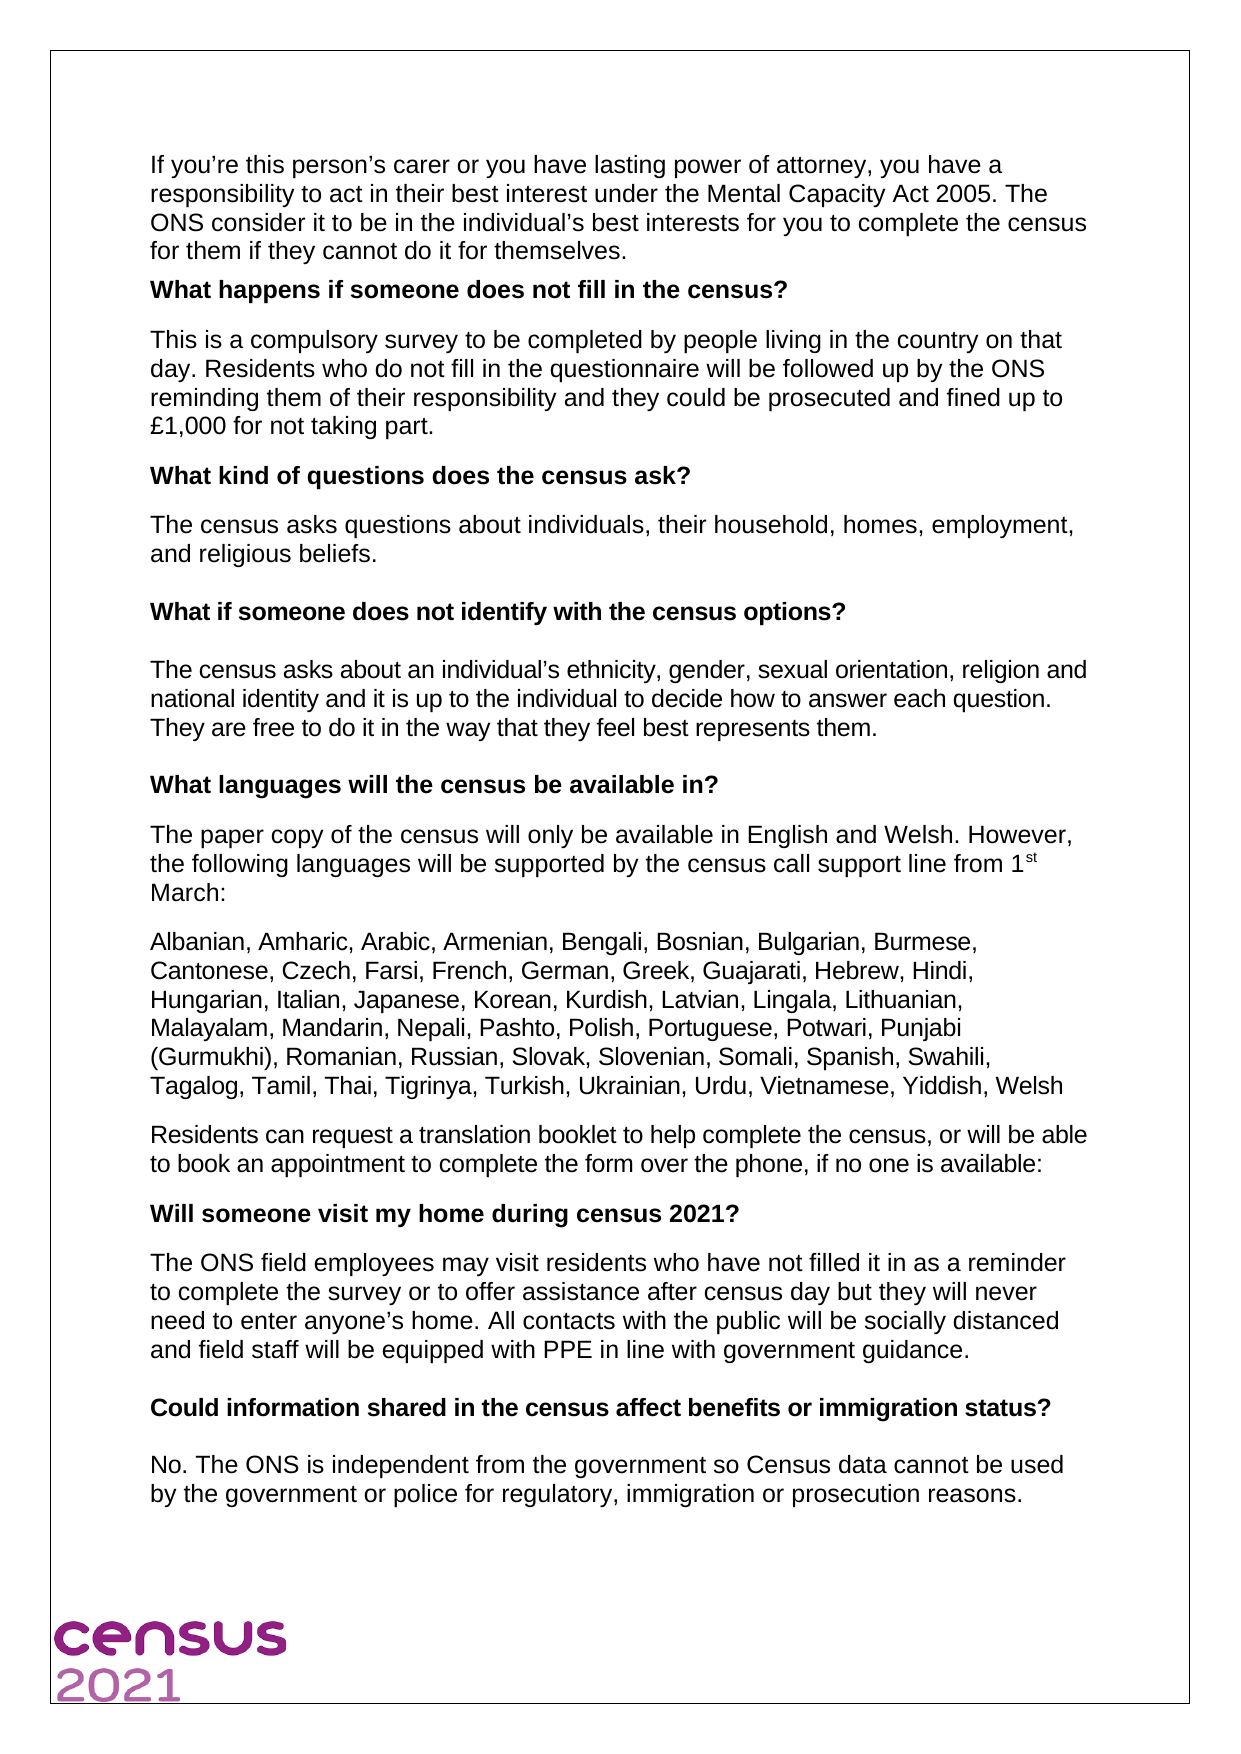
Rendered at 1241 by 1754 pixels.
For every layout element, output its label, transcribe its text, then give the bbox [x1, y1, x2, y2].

text What languages will the census be available in? [150, 770, 1090, 799]
subtitle Could information shared in the census affect benefits or immigration status? [150, 1392, 1090, 1421]
text Will someone visit my home during census 2021? [150, 1199, 1090, 1227]
text If you’re this person’s carer or you have lasting power of attorney, you have a responsibility to act in their best interest under the Mental Capacity Act 2005. The ONS consider it to be in the individual’s best interests for you to complete the census for them if they cannot do it for themselves. [150, 150, 1090, 265]
text The census asks questions about individuals, their household, homes, employment, and religious beliefs. [150, 510, 1090, 568]
subtitle No. The ONS is independent from the government so Census data cannot be used by the government or police for regulatory, immigration or prosecution reasons. [150, 1450, 1090, 1508]
text The paper copy of the census will only be available in English and Welsh. However, the following languages will be supported by the census call support line from 1st March: [150, 820, 1090, 906]
text What happens if someone does not fill in the census? [150, 275, 1090, 304]
text This is a compulsory survey to be completed by people living in the country on that day. Residents who do not fill in the questionnaire will be followed up by the ONS reminding them of their responsibility and they could be prosecuted and fined up to £1,000 for not taking part. [150, 325, 1090, 440]
subtitle What if someone does not identify with the census options? [150, 597, 1090, 626]
text The ONS field employees may visit residents who have not filled it in as a reminder to complete the survey or to offer assistance after census day but they will never need to enter anyone’s home. All contacts with the public will be socially distanced and field staff will be equipped with PPE in line with government guidance. [150, 1248, 1090, 1363]
subtitle The census asks about an individual’s ethnicity, gender, sexual orientation, religion and national identity and it is up to the individual to decide how to answer each question. They are free to do it in the way that they feel best represents them. [150, 655, 1090, 741]
text What kind of questions does the census ask? [150, 461, 1090, 489]
picture [54, 1621, 287, 1702]
text Residents can request a translation booklet to help complete the census, or will be able to book an appointment to complete the form over the phone, if no one is available: [150, 1120, 1090, 1178]
text Albanian, Amharic, Arabic, Armenian, Bengali, Bosnian, Bulgarian, Burmese, Cantonese, Czech, Farsi, French, German, Greek, Guajarati, Hebrew, Hindi, Hungarian, Italian, Japanese, Korean, Kurdish, Latvian, Lingala, Lithuanian, Malayalam, Mandarin, Nepali, Pashto, Polish, Portuguese, Potwari, Punjabi (Gurmukhi), Romanian, Russian, Slovak, Slovenian, Somali, Spanish, Swahili, Tagalog, Tamil, Thai, Tigrinya, Turkish, Ukrainian, Urdu, Vietnamese, Yiddish, Welsh [150, 927, 1090, 1099]
